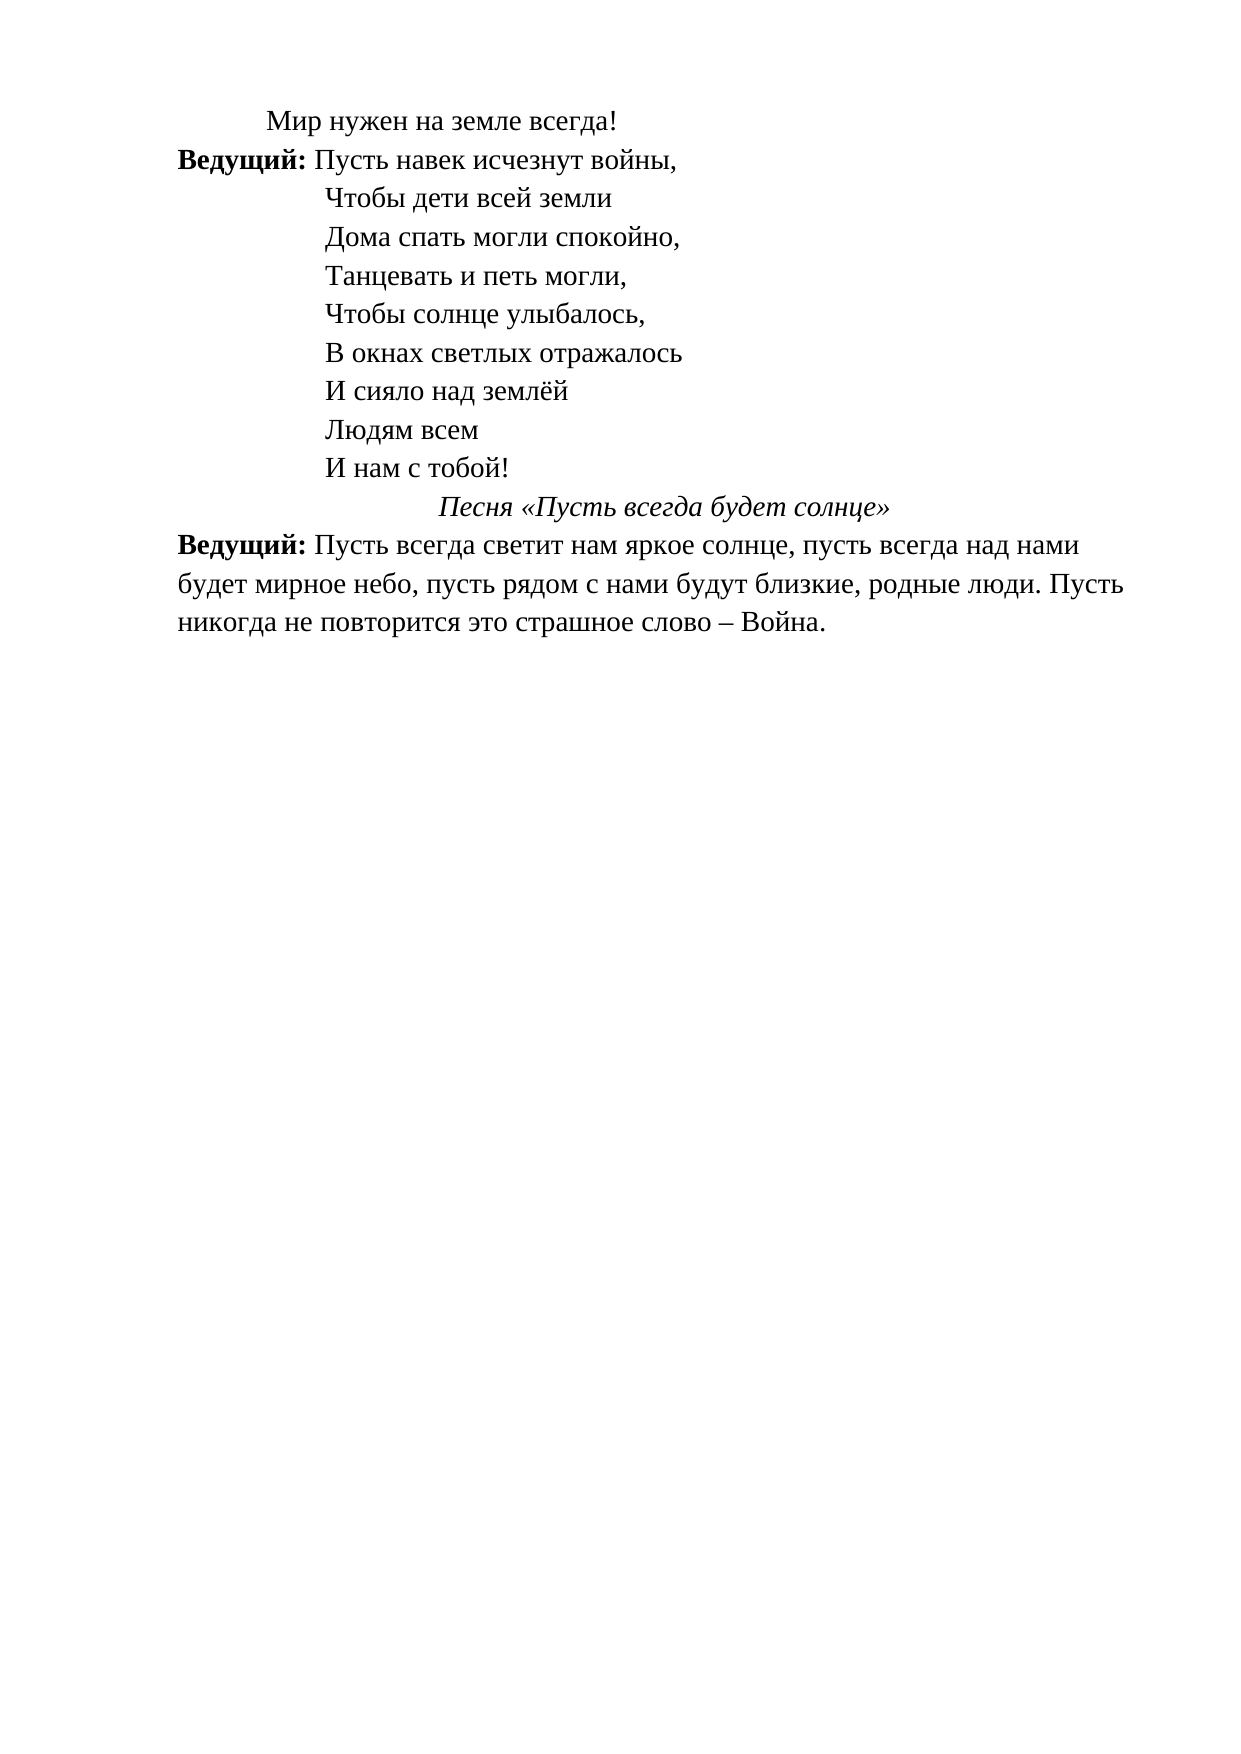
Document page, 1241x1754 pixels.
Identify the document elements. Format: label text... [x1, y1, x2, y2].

text Мир нужен на земле всегда! [177, 103, 1152, 137]
text Людям всем [177, 412, 1152, 445]
text Чтобы солнце улыбалось, [177, 296, 1152, 330]
text Ведущий: Пусть всегда светит нам яркое солнце, пусть всегда над нами будет мирное небо, пусть рядом с нами будут близкие, родные люди. Пусть никогда не повторится это страшное слово – Война. [177, 527, 1152, 638]
text И нам с тобой! [177, 450, 1152, 484]
text Песня «Пусть всегда будет солнце» [177, 489, 1152, 522]
text Ведущий: Пусть навек исчезнут войны, [177, 142, 1152, 176]
text Танцевать и петь могли, [177, 258, 1152, 291]
text И сияло над землёй [177, 373, 1152, 407]
text Чтобы дети всей земли [177, 181, 1152, 214]
text Дома спать могли спокойно, [177, 219, 1152, 253]
text В окнах светлых отражалось [177, 335, 1152, 368]
